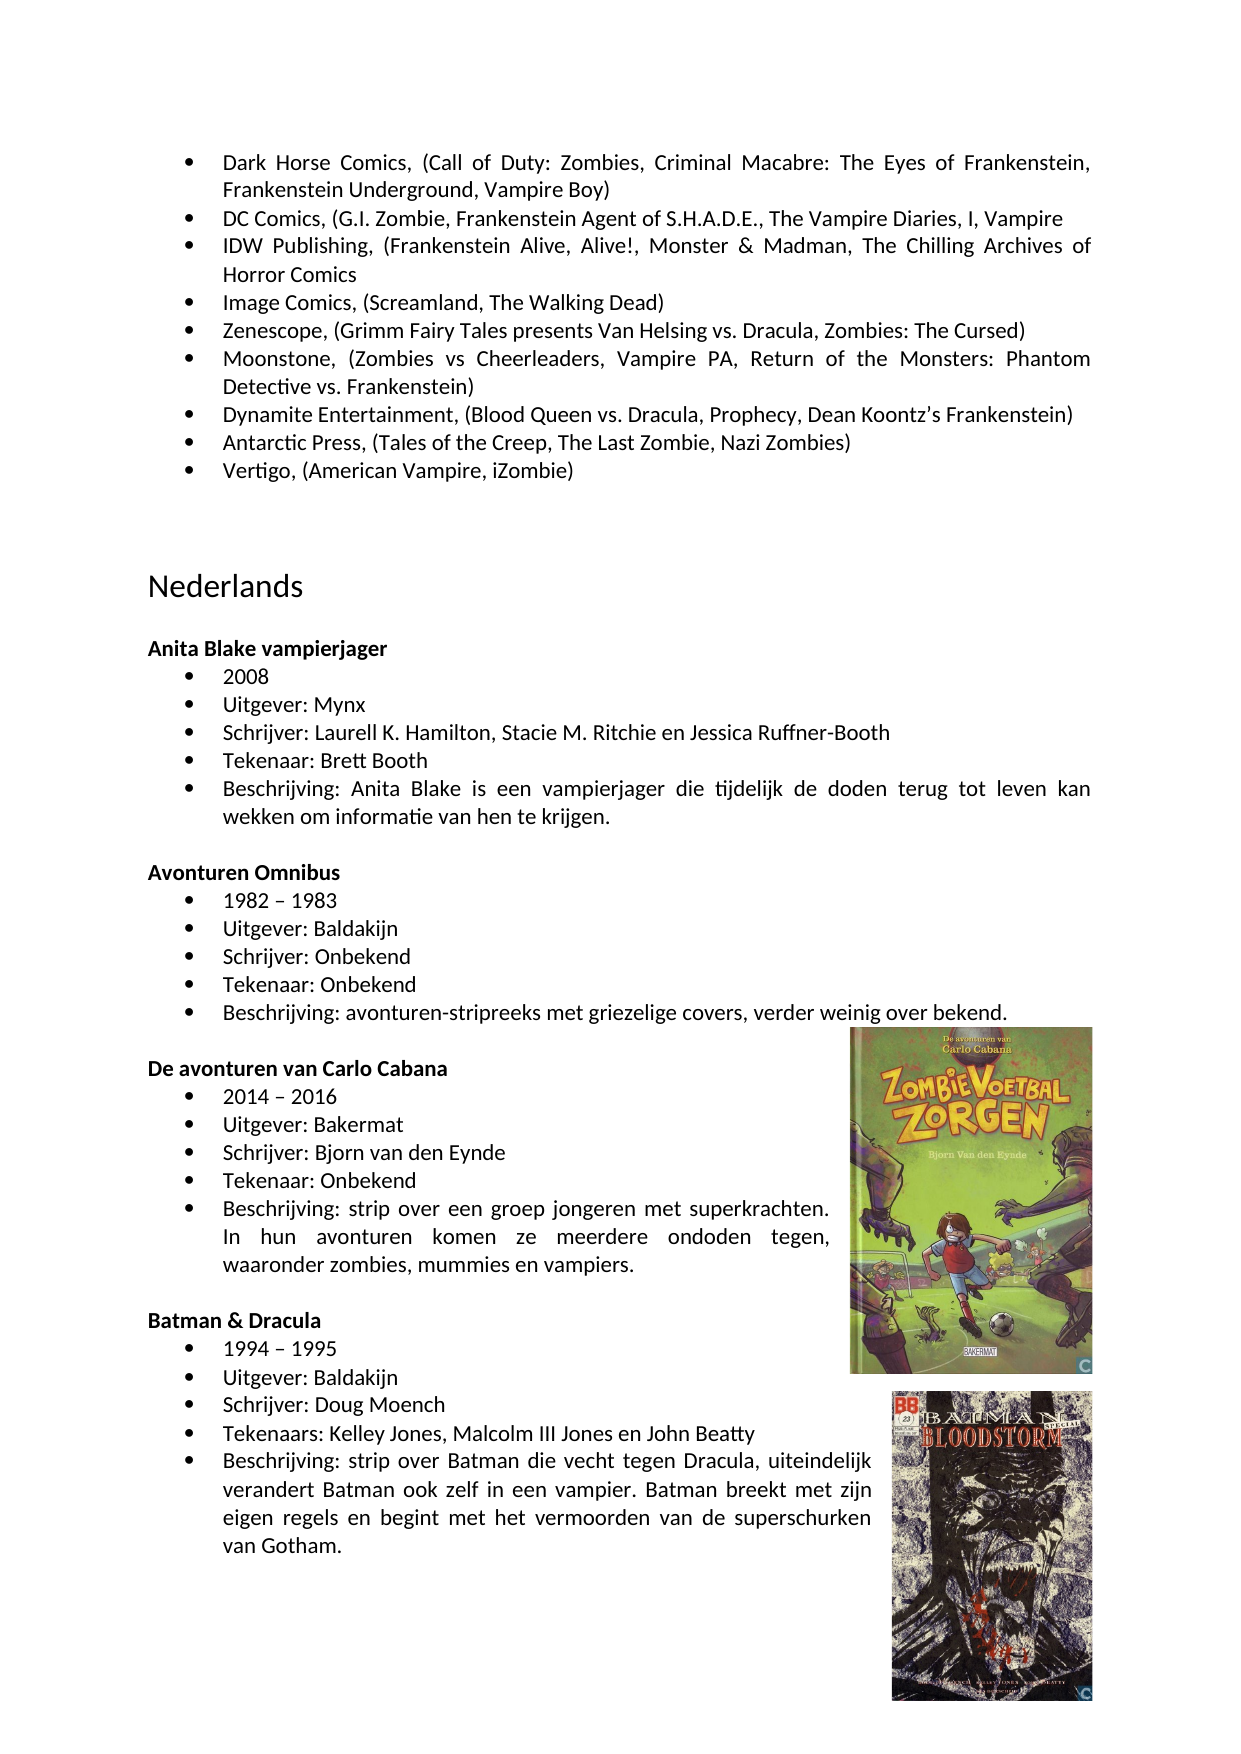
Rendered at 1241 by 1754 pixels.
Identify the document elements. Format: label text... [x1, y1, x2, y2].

list Tekenaar: Onbekend [185, 1166, 849, 1194]
picture [849, 1027, 1093, 1374]
list Schrijver: Bjorn van den Eynde [185, 1138, 849, 1166]
list Uitgever: Baldakijn [185, 1363, 1093, 1391]
list Image Comics, (Screamland, The Walking Dead) [185, 288, 1093, 316]
list 1994 – 1995 [185, 1334, 849, 1363]
list Beschrijving: strip over Batman die vecht tegen Dracula, uiteindelijk verandert Batman ook zelf in een vampier. Batman breekt met zijn eigen regels en begint met het vermoorden van de superschurken van Gotham. [185, 1447, 891, 1559]
list Zenescope, (Grimm Fairy Tales presents Van Helsing vs. Dracula, Zombies: The Cursed) [185, 316, 1093, 344]
list Beschrijving: avonturen-stripreeks met griezelige covers, verder weinig over bekend. [185, 998, 1093, 1026]
list Uitgever: Baldakijn [185, 914, 1093, 942]
list Vertigo, (American Vampire, iZombie) [185, 456, 1093, 484]
text De avonturen van Carlo Cabana [148, 1054, 849, 1082]
list Schrijver: Laurell K. Hamilton, Stacie M. Ritchie en Jessica Ruffner-Booth [185, 718, 1093, 746]
list Beschrijving: strip over een groep jongeren met superkrachten. In hun avonturen komen ze meerdere ondoden tegen, waaronder zombies, mummies en vampiers. [185, 1194, 849, 1278]
list Moonstone, (Zombies vs Cheerleaders, Vampire PA, Return of the Monsters: Phantom Detective vs. Frankenstein) [185, 344, 1093, 400]
list 2008 [185, 662, 1093, 690]
list 2014 – 2016 [185, 1082, 849, 1110]
list Schrijver: Onbekend [185, 942, 1093, 970]
list Tekenaar: Onbekend [185, 970, 1093, 998]
list Dynamite Entertainment, (Blood Queen vs. Dracula, Prophecy, Dean Koontz’s Frankenstein) [185, 400, 1093, 428]
text Anita Blake vampierjager [148, 634, 1093, 662]
list Schrijver: Doug Moench [185, 1391, 891, 1419]
list Dark Horse Comics, (Call of Duty: Zombies, Criminal Macabre: The Eyes of Frankenstein, Frankenstein Underground, Vampire Boy) [185, 148, 1093, 204]
list Antarctic Press, (Tales of the Creep, The Last Zombie, Nazi Zombies) [185, 428, 1093, 456]
list Uitgever: Bakermat [185, 1110, 849, 1138]
list Tekenaars: Kelley Jones, Malcolm III Jones en John Beatty [185, 1419, 891, 1447]
text Nederlands [148, 565, 1093, 606]
list Beschrijving: Anita Blake is een vampierjager die tijdelijk de doden terug tot leven kan wekken om informatie van hen te krijgen. [185, 774, 1093, 830]
picture [891, 1391, 1093, 1701]
text Batman & Dracula [148, 1307, 849, 1334]
list 1982 – 1983 [185, 886, 1093, 914]
list DC Comics, (G.I. Zombie, Frankenstein Agent of S.H.A.D.E., The Vampire Diaries, I, Vampire [185, 204, 1093, 232]
list Uitgever: Mynx [185, 690, 1093, 718]
list Tekenaar: Brett Booth [185, 746, 1093, 774]
text Avonturen Omnibus [148, 858, 1093, 886]
list IDW Publishing, (Frankenstein Alive, Alive!, Monster & Madman, The Chilling Archives of Horror Comics [185, 232, 1093, 288]
